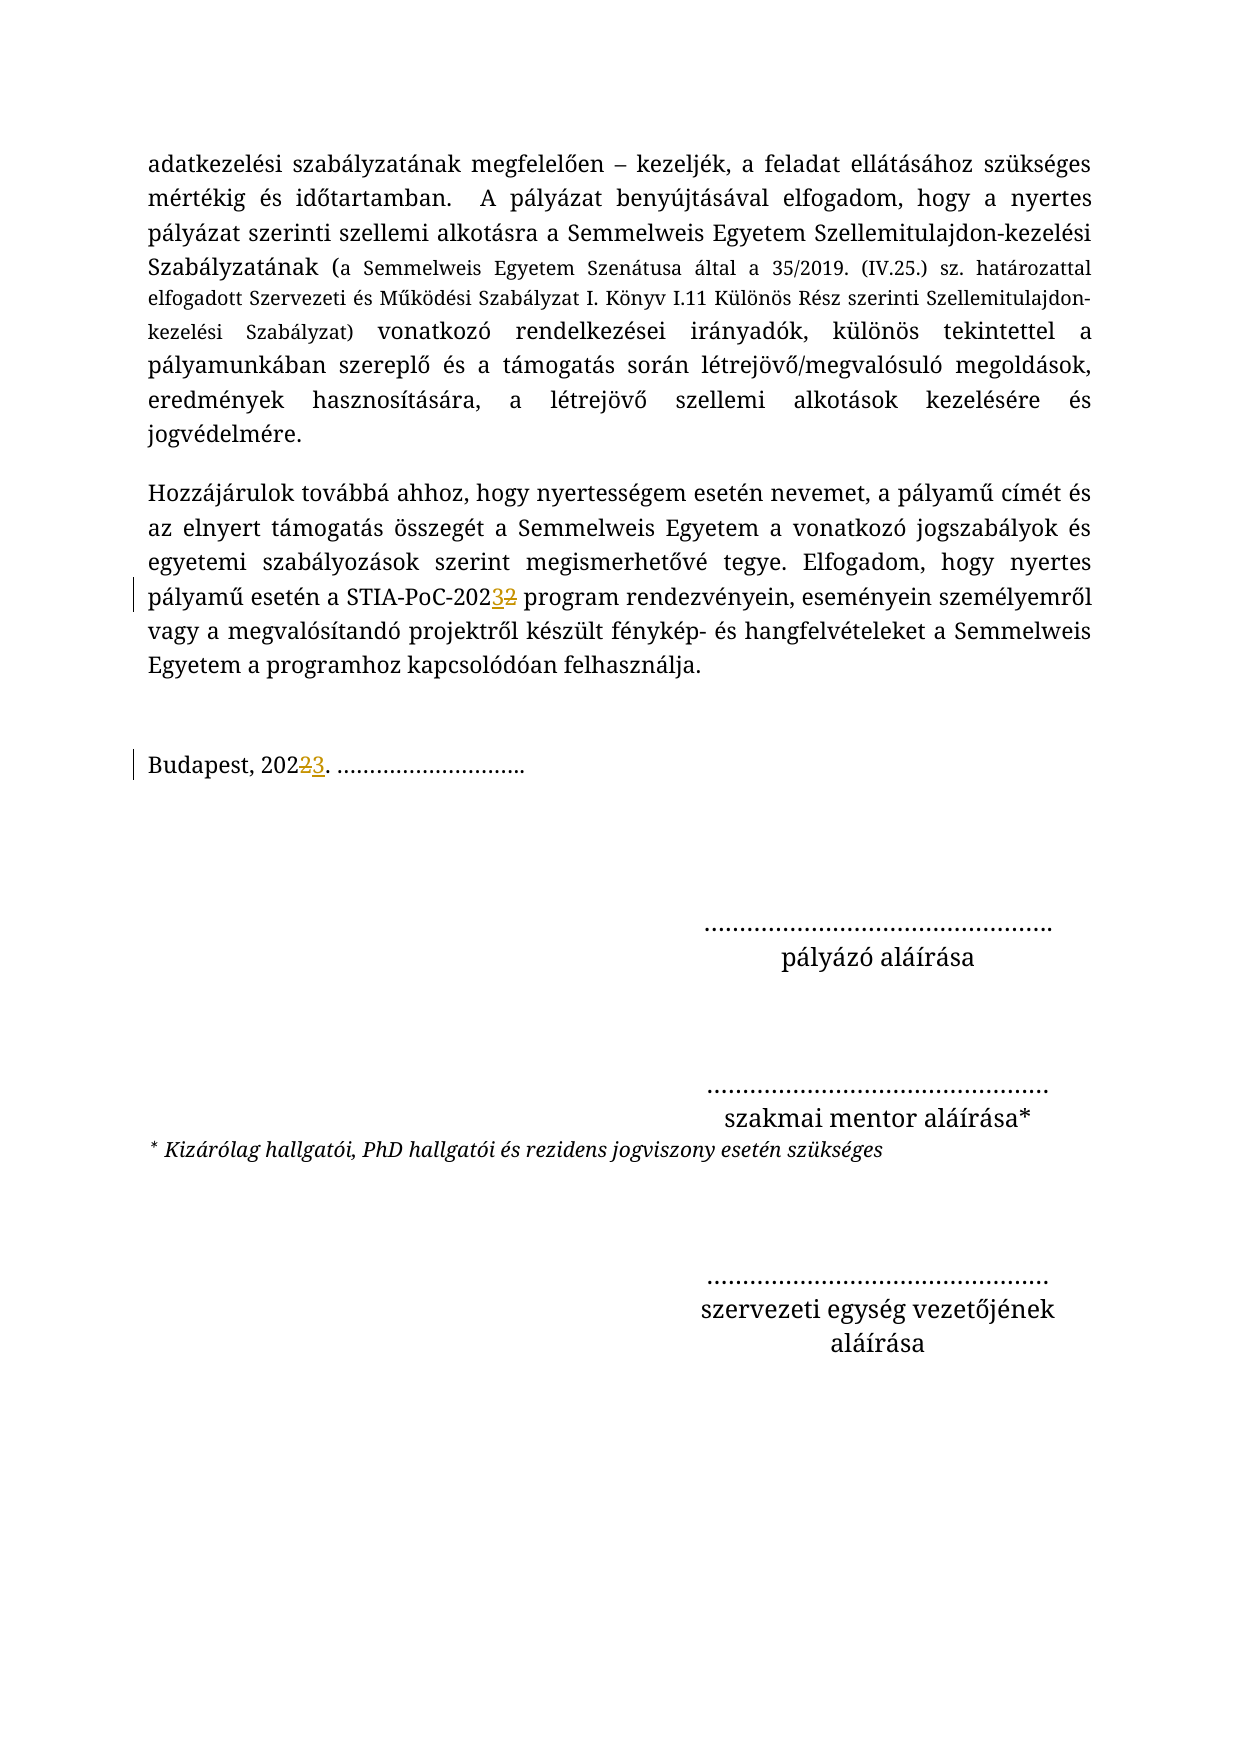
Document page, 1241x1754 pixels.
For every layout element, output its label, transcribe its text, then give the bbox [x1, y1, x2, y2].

table_header …………………………………………. [664, 905, 1092, 939]
text * Kizárólag hallgatói, PhD hallgatói és rezidens jogviszony esetén szükséges [148, 1135, 1092, 1163]
table_cell szakmai mentor aláírása* [664, 1101, 1091, 1135]
table_cell pályázó aláírása [664, 939, 1092, 973]
text Budapest, 202. ……………………….. [148, 749, 1092, 780]
table_cell szervezeti egység vezetőjének aláírása [664, 1291, 1091, 1359]
text Hozzájárulok továbbá ahhoz, hogy nyertességem esetén nevemet, a pályamű címét és az elnyert támogatás összegét a Semmelweis Egyetem a vonatkozó jogszabályok és egyetemi szabályozások szerint megismerhetővé tegye. Elfogadom, hogy nyertes pályamű esetén a STIA-PoC-202 program rendezvényein, eseményein személyemről vagy a megvalósítandó projektről készült fénykép- és hangfelvételeket a Semmelweis Egyetem a programhoz kapcsolódóan felhasználja. [148, 477, 1092, 680]
table_header ………………………………………… [664, 1257, 1091, 1291]
table_header ………………………………………… [664, 1067, 1091, 1101]
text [148, 148, 1092, 449]
